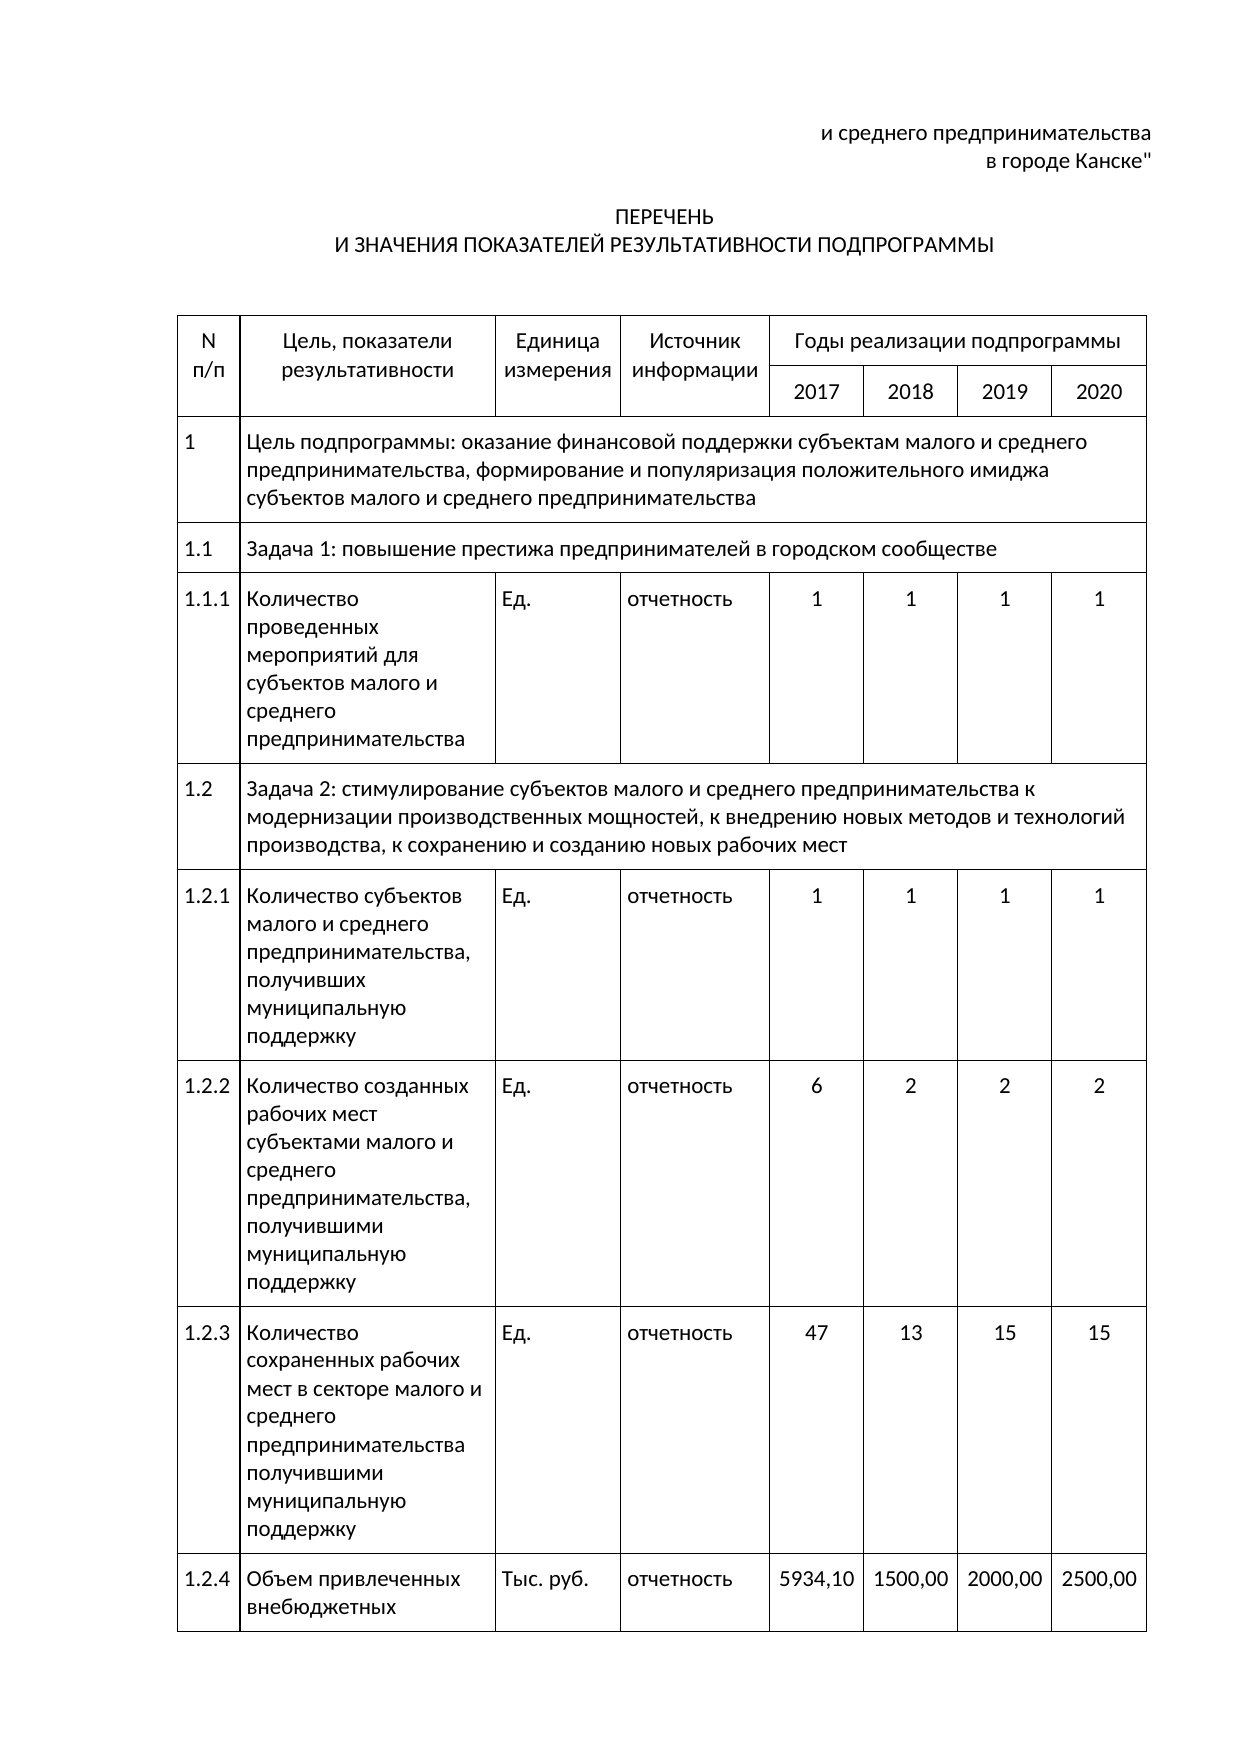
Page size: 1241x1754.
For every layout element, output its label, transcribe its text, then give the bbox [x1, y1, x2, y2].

table_cell 1 [1052, 870, 1146, 1059]
table_cell 47 [770, 1307, 863, 1552]
table_header Единица измерения [496, 316, 620, 416]
table_cell отчетность [621, 870, 769, 1059]
table_cell Количество проведенных мероприятий для субъектов малого и среднего предпринимательства [241, 573, 495, 763]
table_cell 1 [958, 573, 1051, 763]
text в городе Канске" [177, 146, 1152, 174]
table_cell 1.1 [178, 523, 239, 572]
text ПЕРЕЧЕНЬ [177, 202, 1152, 230]
table_cell 1500,00 [864, 1554, 957, 1631]
table_cell Цель подпрограммы: оказание финансовой поддержки субъектам малого и среднего предпринимательства, формирование и популяризация положительного имиджа субъектов малого и среднего предпринимательства [241, 417, 1146, 522]
table_cell Ед. [496, 870, 620, 1059]
table_cell 1 [864, 870, 957, 1059]
table_cell 1 [178, 417, 239, 522]
table_cell 1.1.1 [178, 573, 239, 763]
table_cell 15 [958, 1307, 1051, 1552]
table_header N п/п [178, 316, 239, 416]
table_cell 1.2 [178, 764, 239, 869]
table_cell Количество созданных рабочих мест субъектами малого и среднего предпринимательства, получившими муниципальную поддержку [241, 1061, 495, 1306]
table_cell 13 [864, 1307, 957, 1552]
table_cell Количество субъектов малого и среднего предпринимательства, получивших муниципальную поддержку [241, 870, 495, 1059]
table_cell 1 [1052, 573, 1146, 763]
table_cell 2500,00 [1052, 1554, 1146, 1631]
table_cell 2018 [864, 366, 957, 416]
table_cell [241, 1554, 495, 1631]
text и среднего предпринимательства [177, 118, 1152, 146]
table_cell 5934,10 [770, 1554, 863, 1631]
table_cell отчетность [621, 1061, 769, 1306]
table_cell Ед. [496, 1061, 620, 1306]
table_cell 15 [1052, 1307, 1146, 1552]
table_header Цель, показатели результативности [241, 316, 495, 416]
table_cell Тыс. руб. [496, 1554, 620, 1631]
table_cell 1 [958, 870, 1051, 1059]
table_cell Ед. [496, 573, 620, 763]
table_cell 6 [770, 1061, 863, 1306]
table_cell Задача 1: повышение престижа предпринимателей в городском сообществе [241, 523, 1146, 572]
table_cell 2 [864, 1061, 957, 1306]
table_cell 2019 [958, 366, 1051, 416]
table_cell отчетность [621, 1554, 769, 1631]
table_cell 1 [770, 573, 863, 763]
table_cell отчетность [621, 1307, 769, 1552]
table_cell 2017 [770, 366, 863, 416]
table_cell 2 [958, 1061, 1051, 1306]
table_cell Ед. [496, 1307, 620, 1552]
table_header Годы реализации подпрограммы [770, 316, 1146, 365]
table_cell 1 [864, 573, 957, 763]
table_cell Количество сохраненных рабочих мест в секторе малого и среднего предпринимательства получившими муниципальную поддержку [241, 1307, 495, 1552]
table_cell 1.2.1 [178, 870, 239, 1059]
table_cell 1.2.3 [178, 1307, 239, 1552]
table_cell 1 [770, 870, 863, 1059]
table_cell 1.2.4 [178, 1554, 239, 1631]
table_header Источник информации [621, 316, 769, 416]
table_cell 2000,00 [958, 1554, 1051, 1631]
table_cell 2 [1052, 1061, 1146, 1306]
table_cell отчетность [621, 573, 769, 763]
text И ЗНАЧЕНИЯ ПОКАЗАТЕЛЕЙ РЕЗУЛЬТАТИВНОСТИ ПОДПРОГРАММЫ [177, 230, 1152, 258]
table_cell Задача 2: стимулирование субъектов малого и среднего предпринимательства к модернизации производственных мощностей, к внедрению новых методов и технологий производства, к сохранению и созданию новых рабочих мест [241, 764, 1146, 869]
table_cell 1.2.2 [178, 1061, 239, 1306]
table_cell 2020 [1052, 366, 1146, 416]
